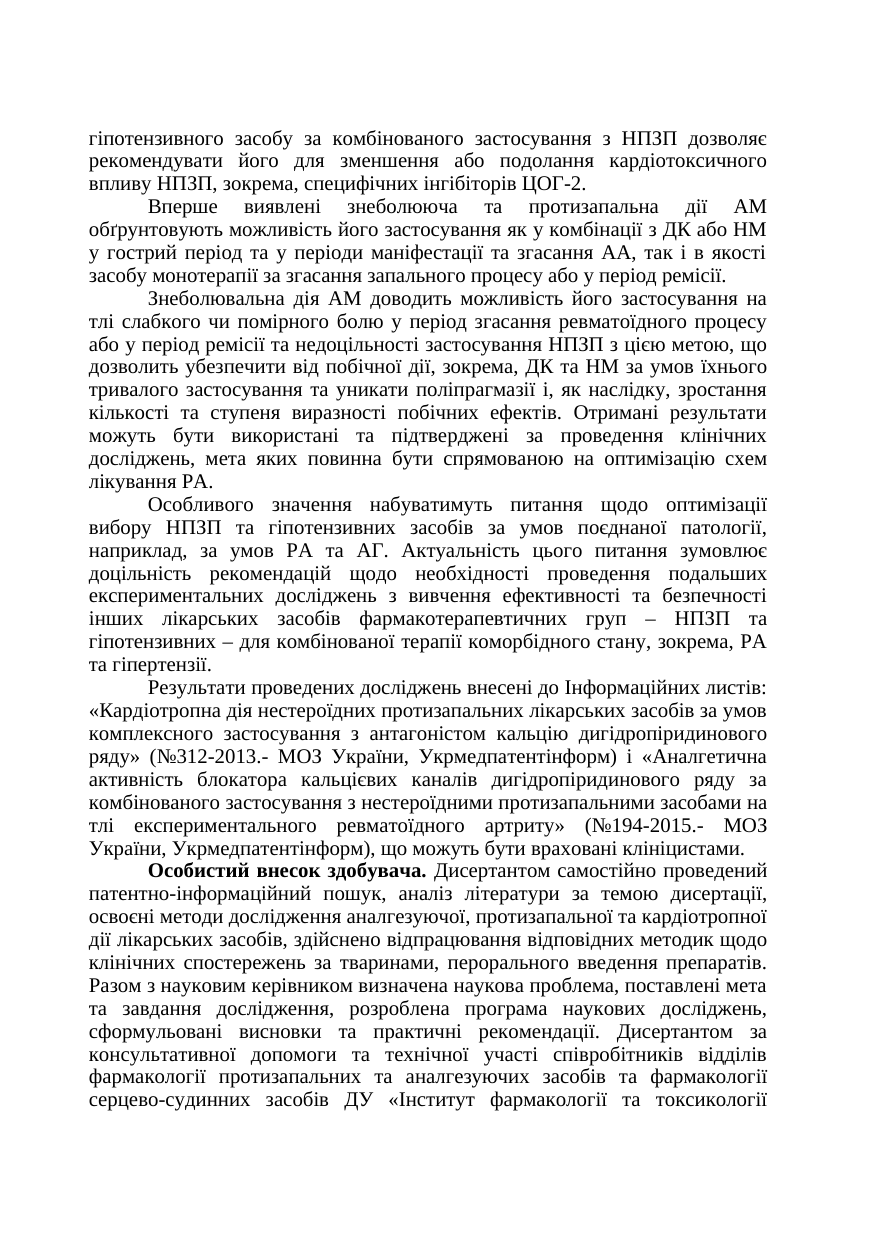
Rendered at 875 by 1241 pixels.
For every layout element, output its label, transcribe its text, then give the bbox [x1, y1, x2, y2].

text Вперше виявлені знеболююча та протизапальна дії АМ обґрунтовують можливість його застосування як у комбінації з ДК або НМ у гострий період та у періоди маніфестації та згасання АА, так і в якості засобу монотерапії за згасання запального процесу або у період ремісії. [89, 195, 768, 287]
text Результати проведених досліджень внесені до Інформаційних листів: «Кардіотропна дія нестероїдних протизапальних лікарських засобів за умов комплексного застосування з антагоністом кальцію дигідропіридинового ряду» (№312-2013.- МОЗ України, Укрмедпатентінформ) і «Аналгетична активність блокатора кальцієвих каналів дигідропіридинового ряду за комбінованого застосування з нестероїдними протизапальними засобами на тлі експериментального ревматоїдного артриту» (№194-2015.- МОЗ України, Укрмедпатентінформ), що можуть бути враховані клініцистами. [89, 676, 768, 859]
text Знеболювальна дія АМ доводить можливість його застосування на тлі слабкого чи помірного болю у період згасання ревматоїдного процесу або у період ремісії та недоцільності застосування НПЗП з цією метою, що дозволить убезпечити від побічної дії, зокрема, ДК та НМ за умов їхнього тривалого застосування та уникати поліпрагмазії і, як наслідку, зростання кількості та ступеня виразності побічних ефектів. Отримані результати можуть бути використані та підтверджені за проведення клінічних досліджень, мета яких повинна бути спрямованою на оптимізацію схем лікування РА. [89, 287, 768, 493]
text Особливого значення набуватимуть питання щодо оптимізації вибору НПЗП та гіпотензивних засобів за умов поєднаної патології, наприклад, за умов РА та АГ. Актуальність цього питання зумовлює доцільність рекомендацій щодо необхідності проведення подальших експериментальних досліджень з вивчення ефективності та безпечності інших лікарських засобів фармакотерапевтичних груп – НПЗП та гіпотензивних – для комбінованої терапії коморбідного стану, зокрема, РА та гіпертензії. [89, 493, 768, 676]
